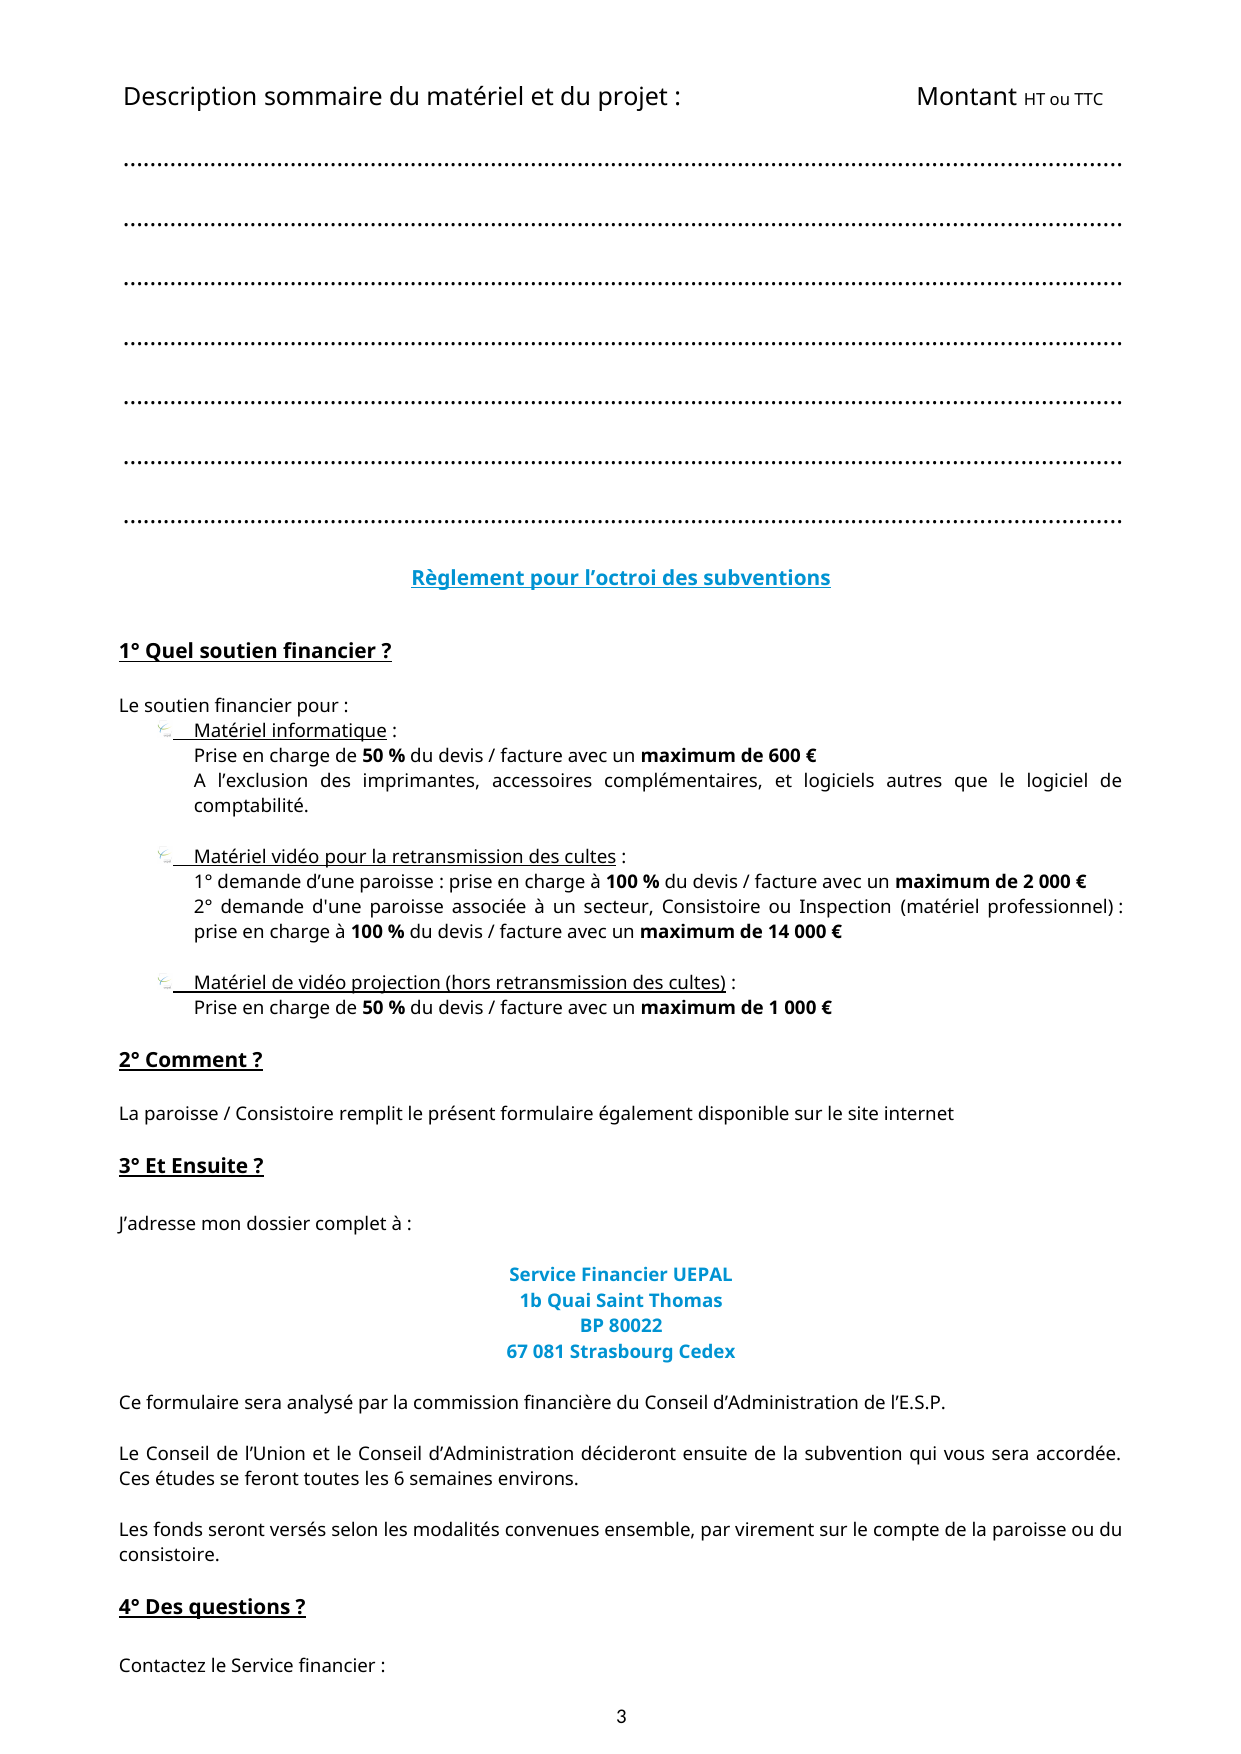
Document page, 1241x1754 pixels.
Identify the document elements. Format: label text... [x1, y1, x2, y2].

list Matériel informatique : [156, 717, 1123, 742]
text Ce formulaire sera analysé par la commission financière du Conseil d’Administration de l’E.S.P. [119, 1389, 1123, 1414]
text 67 081 Strasbourg Cedex [119, 1338, 1123, 1364]
list A l’exclusion des imprimantes, accessoires complémentaires, et logiciels autres que le logiciel de comptabilité. [194, 767, 1123, 818]
text 2° Comment ? [119, 1045, 1123, 1074]
text 1b Quai Saint Thomas [119, 1287, 1123, 1313]
picture [157, 720, 173, 738]
text La paroisse / Consistoire remplit le présent formulaire également disponible sur le site internet [119, 1100, 1123, 1125]
text Règlement pour l’octroi des subventions [119, 563, 1123, 591]
text 4° Des questions ? [119, 1592, 1123, 1620]
text Le Conseil de l’Union et le Conseil d’Administration décideront ensuite de la subvention qui vous sera accordée. Ces études se feront toutes les 6 semaines environs. [119, 1440, 1123, 1491]
list Prise en charge de 50 % du devis / facture avec un maximum de 600 € [194, 742, 1123, 767]
list 2° demande d'une paroisse associée à un secteur, Consistoire ou Inspection (matériel professionnel) : prise en charge à 100 % du devis / facture avec un maximum de 14 000 € [194, 894, 1123, 944]
text J’adresse mon dossier complet à : [119, 1211, 1123, 1236]
list Matériel de vidéo projection (hors retransmission des cultes) : [156, 969, 1123, 994]
text Les fonds seront versés selon les modalités convenues ensemble, par virement sur le compte de la paroisse ou du consistoire. [119, 1516, 1123, 1567]
text Contactez le Service financier : [119, 1652, 1123, 1677]
list Prise en charge de 50 % du devis / facture avec un maximum de 1 000 € [194, 994, 1123, 1020]
picture [157, 973, 173, 990]
list Matériel vidéo pour la retransmission des cultes : [156, 843, 1123, 868]
picture [157, 846, 173, 864]
text Le soutien financier pour : [119, 692, 1123, 717]
text Service Financier UEPAL [119, 1261, 1123, 1287]
text BP 80022 [119, 1313, 1123, 1338]
list 1° demande d’une paroisse : prise en charge à 100 % du devis / facture avec un maximum de 2 000 € [194, 868, 1123, 894]
text Description sommaire du matériel et du projet : Montant HT ou TTC [123, 78, 1123, 112]
text 1° Quel soutien financier ? [119, 637, 1123, 665]
text 3° Et Ensuite ? [119, 1151, 1123, 1179]
